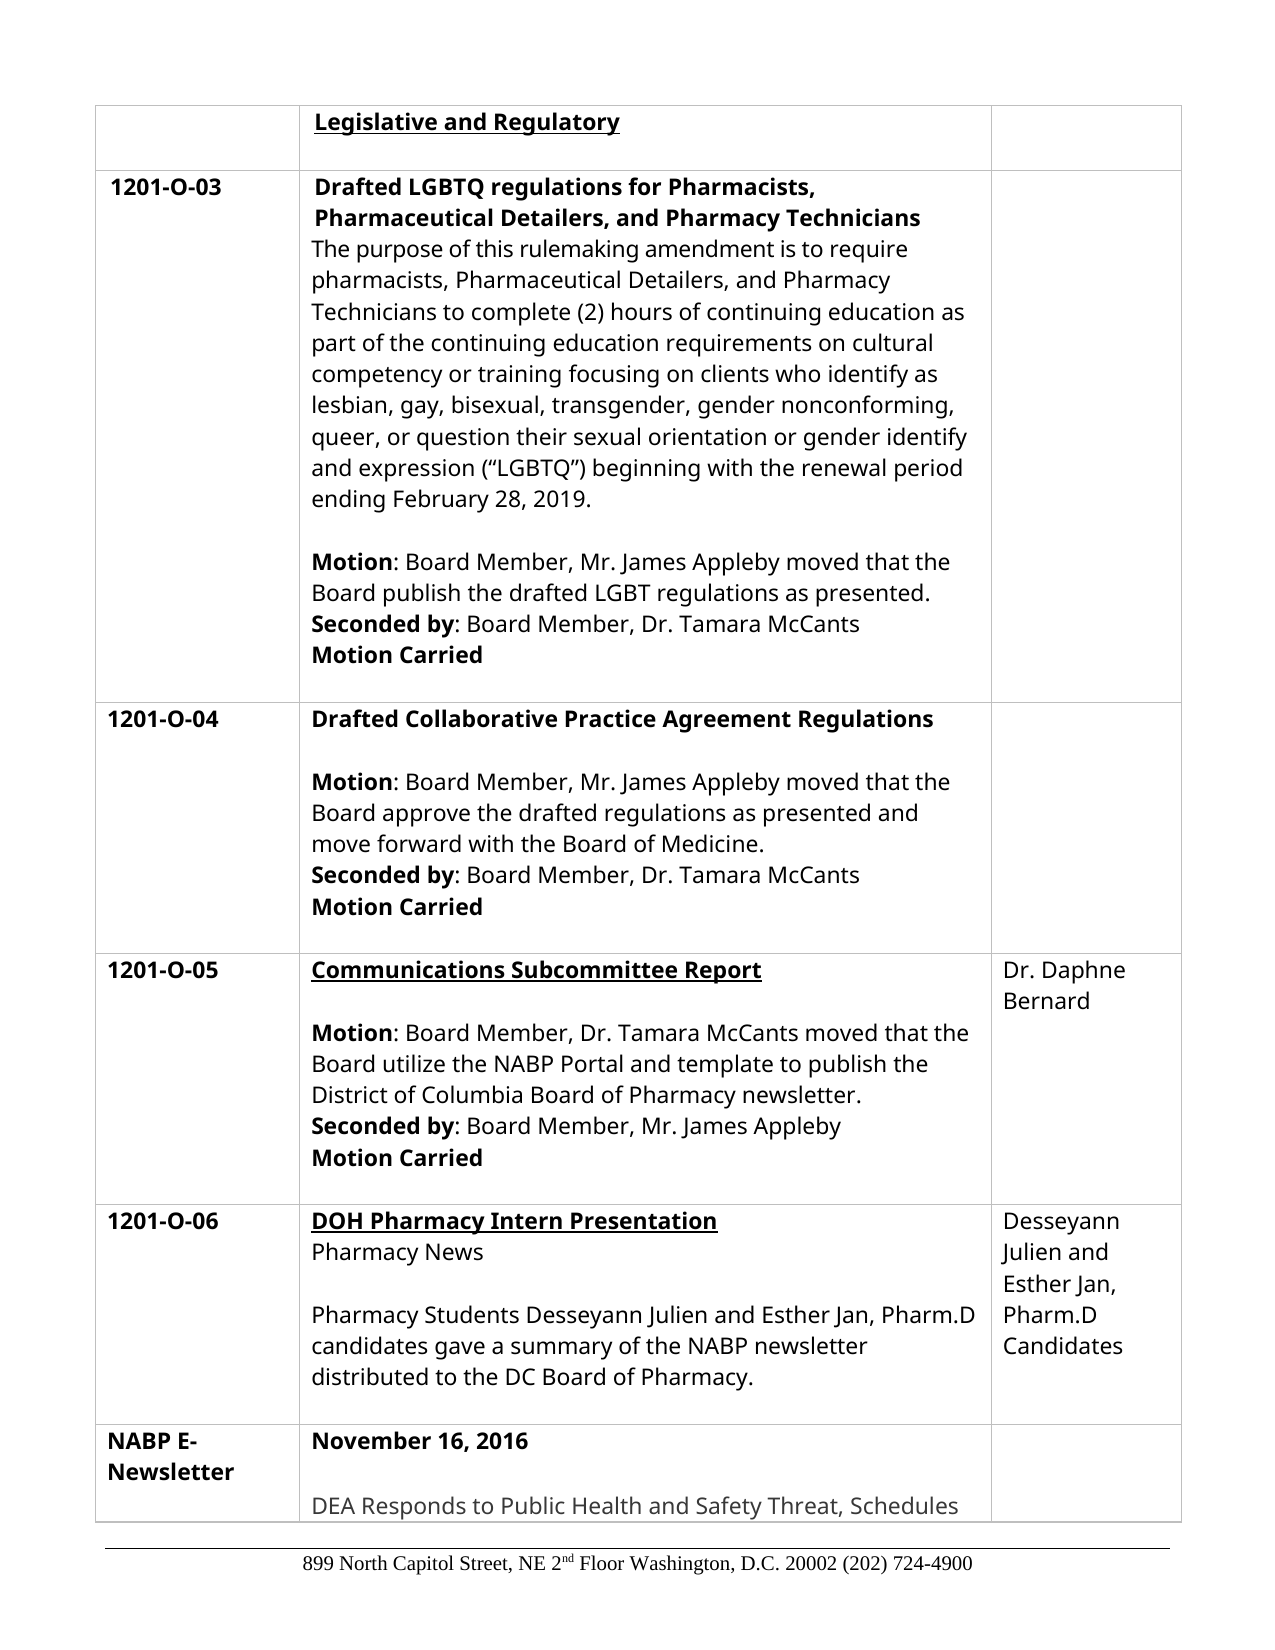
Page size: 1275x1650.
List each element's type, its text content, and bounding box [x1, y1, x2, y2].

table_cell DOH Pharmacy Intern Presentation Pharmacy News Pharmacy Students Desseyann Julien and Esther Jan, Pharm.D candidates gave a summary of the NABP newsletter distributed to the DC Board of Pharmacy. [300, 1205, 991, 1424]
table_cell 1201-O-06 [96, 1205, 299, 1424]
table_cell Drafted Collaborative Practice Agreement Regulations Motion: Board Member, Mr. James Appleby moved that the Board approve the drafted regulations as presented and move forward with the Board of Medicine. Seconded by: Board Member, Dr. Tamara McCants Motion Carried [300, 703, 991, 953]
table_cell [992, 1425, 1181, 1521]
table_cell Drafted LGBTQ regulations for Pharmacists, Pharmaceutical Detailers, and Pharmacy Technicians The purpose of this rulemaking amendment is to require pharmacists, Pharmaceutical Detailers, and Pharmacy Technicians to complete (2) hours of continuing education as part of the continuing education requirements on cultural competency or training focusing on clients who identify as lesbian, gay, bisexual, transgender, gender nonconforming, queer, or question their sexual orientation or gender identify and expression (“LGBTQ”) beginning with the renewal period ending February 28, 2019. Motion: Board Member, Mr. James Appleby moved that the Board publish the drafted LGBT regulations as presented. Seconded by: Board Member, Dr. Tamara McCants Motion Carried [300, 171, 991, 702]
table_cell [992, 171, 1181, 702]
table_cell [300, 1425, 991, 1521]
table_cell Dr. Daphne Bernard [992, 954, 1181, 1204]
table_cell 1201-O-05 [96, 954, 299, 1204]
table_cell [992, 703, 1181, 953]
table_cell 1201-O-03 [96, 171, 299, 702]
table_cell Communications Subcommittee Report Motion: Board Member, Dr. Tamara McCants moved that the Board utilize the NABP Portal and template to publish the District of Columbia Board of Pharmacy newsletter. Seconded by: Board Member, Mr. James Appleby Motion Carried [300, 954, 991, 1204]
table_cell [992, 106, 1181, 169]
table_cell NABP E-Newsletter [96, 1425, 299, 1521]
table_cell Desseyann Julien and Esther Jan, Pharm.D Candidates [992, 1205, 1181, 1424]
table_cell Legislative and Regulatory [300, 106, 991, 169]
table_cell 1201-O-04 [96, 703, 299, 953]
table_cell [96, 106, 299, 169]
